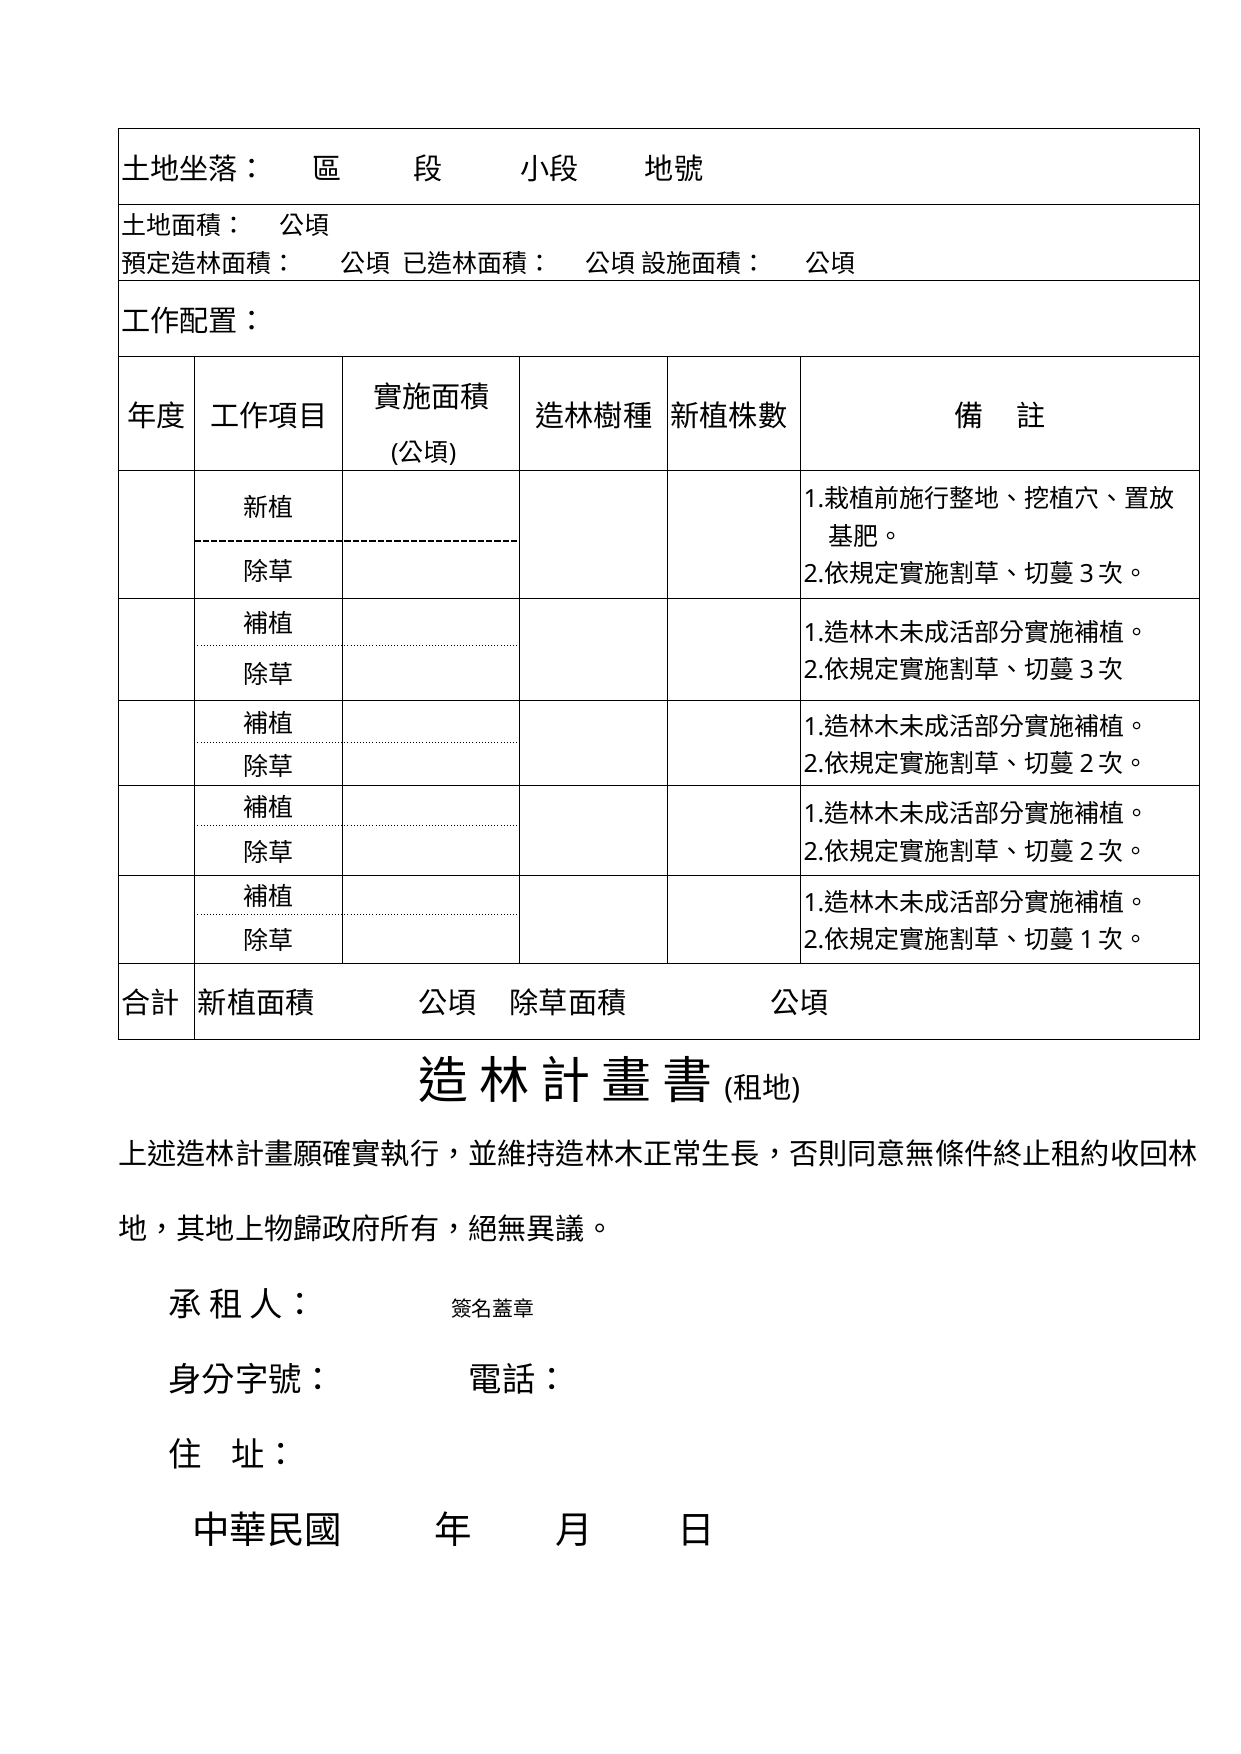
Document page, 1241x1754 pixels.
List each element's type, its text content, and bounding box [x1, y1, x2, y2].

table_cell 1.造林木未成活部分實施補植。 2.依規定實施割草、切蔓2次。 [801, 701, 1199, 785]
table_cell 除草 [195, 914, 342, 962]
table_cell [119, 471, 194, 598]
table_cell [668, 599, 800, 699]
table_cell [343, 540, 519, 598]
table_cell 新植株數 [668, 357, 800, 469]
table_cell [119, 701, 194, 785]
table_cell 工作配置： [119, 281, 1199, 356]
table_cell [343, 914, 519, 962]
table_cell [343, 876, 519, 914]
table_header 土地坐落： 區 段 小段 地號 [119, 129, 1199, 204]
text 中華民國 年 月 日 [168, 1489, 1211, 1564]
table_cell 備 註 [801, 357, 1199, 469]
table_cell [668, 786, 800, 875]
text 承 租 人： 簽名蓋章 [168, 1264, 1211, 1339]
table_cell 1.栽植前施行整地、挖植穴、置放基肥。 2.依規定實施割草、切蔓3次。 [801, 471, 1199, 598]
text 身分字號： 電話： [168, 1339, 1211, 1414]
table_cell 1.造林木未成活部分實施補植。 2.依規定實施割草、切蔓3次 [801, 599, 1199, 699]
table_cell [668, 471, 800, 598]
table_cell 補植 [195, 876, 342, 914]
text 上述造林計畫願確實執行，並維持造林木正常生長，否則同意無條件終止租約收回林地，其地上物歸政府所有，絕無異議。 [118, 1114, 1211, 1264]
table_cell 1.造林木未成活部分實施補植。 2.依規定實施割草、切蔓1次。 [801, 876, 1199, 962]
table_cell 造林樹種 [520, 357, 667, 469]
table_cell [343, 742, 519, 785]
table_cell [668, 876, 800, 962]
table_cell [119, 876, 194, 962]
table_cell [343, 645, 519, 699]
table_cell [343, 701, 519, 742]
table_cell 除草 [195, 645, 342, 699]
table_cell 補植 [195, 599, 342, 644]
table_cell [119, 599, 194, 699]
table_cell 新植 [195, 471, 342, 540]
table_cell [343, 825, 519, 875]
table_cell [520, 599, 667, 699]
text 造 林 計 畫 書 (租地) [118, 1039, 1211, 1114]
table_cell [668, 701, 800, 785]
table_cell [520, 876, 667, 962]
table_cell [520, 471, 667, 598]
table_cell 合計 [119, 964, 194, 1038]
table_cell 補植 [195, 786, 342, 825]
table_cell [520, 786, 667, 875]
text 住 址： [168, 1414, 1211, 1489]
table_cell 除草 [195, 742, 342, 785]
table_cell [343, 599, 519, 644]
table_cell 除草 [195, 540, 342, 598]
table_cell 1.造林木未成活部分實施補植。 2.依規定實施割草、切蔓2次。 [801, 786, 1199, 875]
table_cell [343, 471, 519, 540]
table_cell 土地面積： 公頃 預定造林面積： 公頃 已造林面積： 公頃 設施面積： 公頃 [119, 205, 1199, 280]
table_cell 新植面積 公頃 除草面積 公頃 [195, 964, 1199, 1038]
table_cell 工作項目 [195, 357, 342, 469]
table_cell [119, 786, 194, 875]
table_cell 除草 [195, 825, 342, 875]
table_cell 補植 [195, 701, 342, 742]
table_cell [520, 701, 667, 785]
table_cell 年度 [119, 357, 194, 469]
table_cell [343, 786, 519, 825]
table_cell 實施面積 (公頃) [343, 357, 519, 469]
